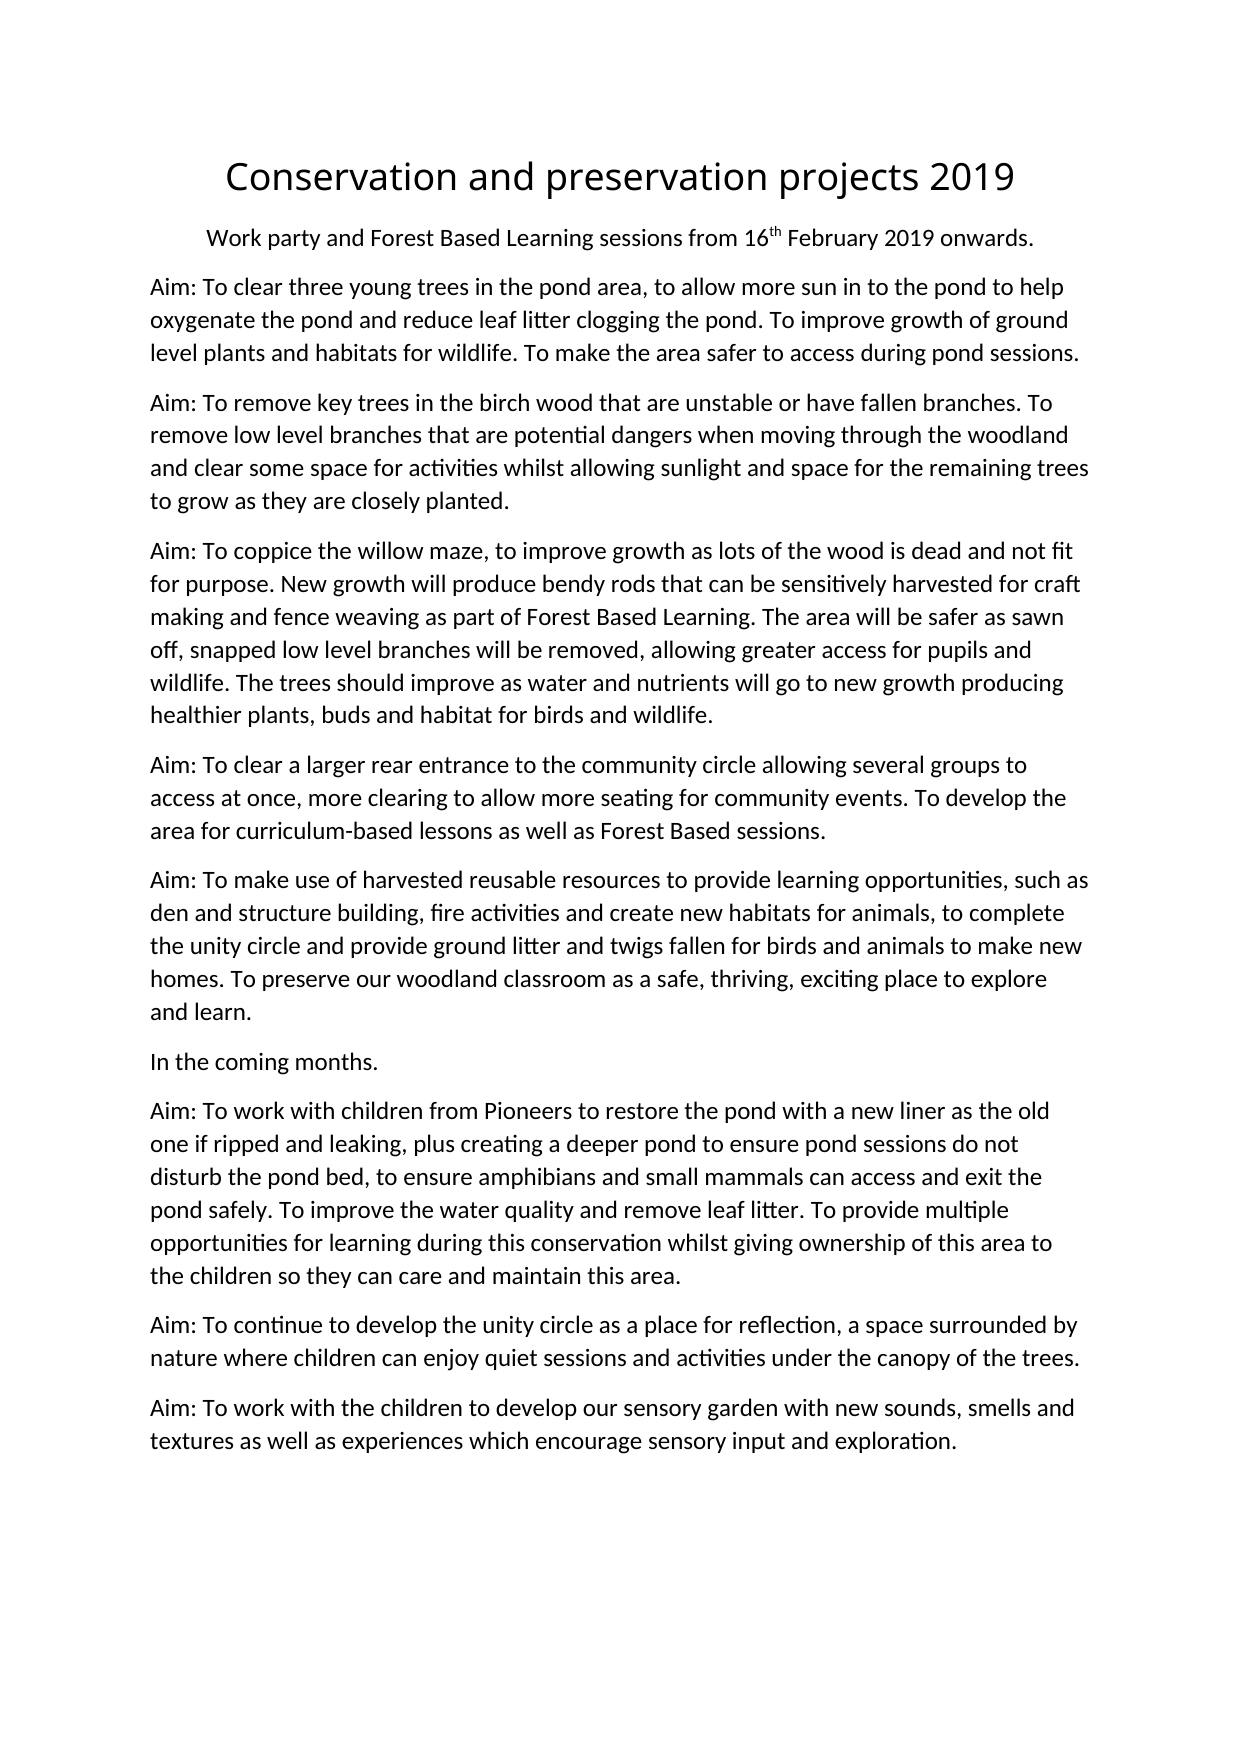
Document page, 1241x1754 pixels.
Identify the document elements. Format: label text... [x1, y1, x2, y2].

text Aim: To coppice the willow maze, to improve growth as lots of the wood is dead and not fit for purpose. New growth will produce bendy rods that can be sensitively harvested for craft making and fence weaving as part of Forest Based Learning. The area will be safer as sawn off, snapped low level branches will be removed, allowing greater access for pupils and wildlife. The trees should improve as water and nutrients will go to new growth producing healthier plants, buds and habitat for birds and wildlife. [150, 535, 1090, 730]
text Conservation and preservation projects 2019 [150, 150, 1090, 201]
text In the coming months. [150, 1046, 1090, 1076]
text Aim: To work with children from Pioneers to restore the pond with a new liner as the old one if ripped and leaking, plus creating a deeper pond to ensure pond sessions do not disturb the pond bed, to ensure amphibians and small mammals can access and exit the pond safely. To improve the water quality and remove leaf litter. To provide multiple opportunities for learning during this conservation whilst giving ownership of this area to the children so they can care and maintain this area. [150, 1096, 1090, 1291]
text Aim: To make use of harvested reusable resources to provide learning opportunities, such as den and structure building, fire activities and create new habitats for animals, to complete the unity circle and provide ground litter and twigs fallen for birds and animals to make new homes. To preserve our woodland classroom as a safe, thriving, exciting place to explore and learn. [150, 865, 1090, 1027]
text Aim: To continue to develop the unity circle as a place for reflection, a space surrounded by nature where children can enjoy quiet sessions and activities under the canopy of the trees. [150, 1310, 1090, 1373]
text Aim: To clear a larger rear entrance to the community circle allowing several groups to access at once, more clearing to allow more seating for community events. To develop the area for curriculum-based lessons as well as Forest Based sessions. [150, 749, 1090, 846]
text Aim: To clear three young trees in the pond area, to allow more sun in to the pond to help oxygenate the pond and reduce leaf litter clogging the pond. To improve growth of ground level plants and habitats for wildlife. To make the area safer to access during pond sessions. [150, 271, 1090, 368]
text Aim: To remove key trees in the birch wood that are unstable or have fallen branches. To remove low level branches that are potential dangers when moving through the woodland and clear some space for activities whilst allowing sunlight and space for the remaining trees to grow as they are closely planted. [150, 387, 1090, 516]
text Work party and Forest Based Learning sessions from 16th February 2019 onwards. [150, 222, 1090, 252]
text Aim: To work with the children to develop our sensory garden with new sounds, smells and textures as well as experiences which encourage sensory input and exploration. [150, 1392, 1090, 1456]
